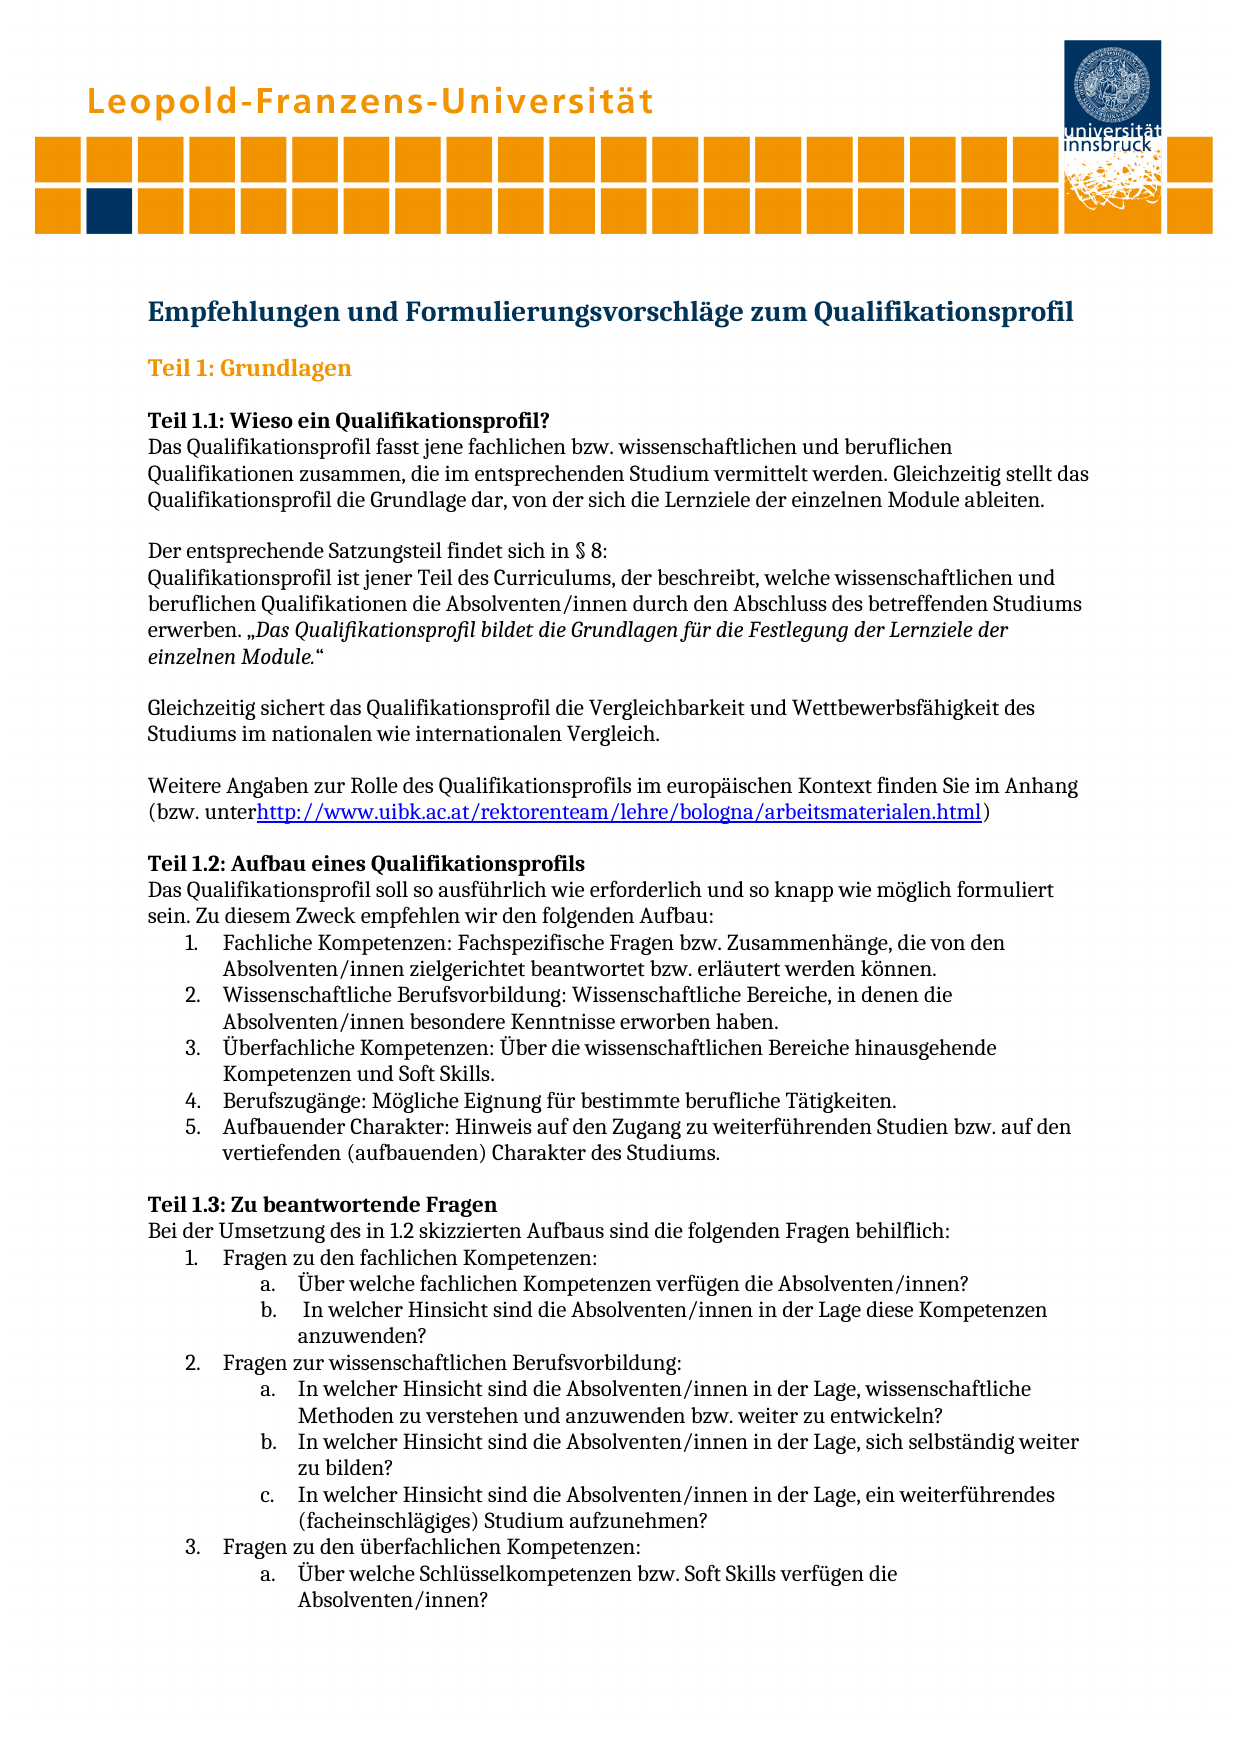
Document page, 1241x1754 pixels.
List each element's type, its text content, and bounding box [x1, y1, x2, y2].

list In welcher Hinsicht sind die Absolventen/innen in der Lage diese Kompetenzen anzuwenden? [260, 1297, 1092, 1350]
text (bzw. unterhttp://www.uibk.ac.at/rektorenteam/lehre/bologna/arbeitsmaterialen.html) [148, 799, 1092, 825]
list Über welche Schlüsselkompetenzen bzw. Soft Skills verfügen die Absolventen/innen? [260, 1561, 1092, 1613]
text Teil 1: Grundlagen [148, 354, 1092, 383]
text Gleichzeitig sichert das Qualifikationsprofil die Vergleichbarkeit und Wettbewerbsfähigkeit des Studiums im nationalen wie internationalen Vergleich. [148, 695, 1092, 748]
text Teil 1.2: Aufbau eines Qualifikationsprofils [148, 850, 1092, 877]
picture [11, 0, 1228, 1720]
list Aufbauender Charakter: Hinweis auf den Zugang zu weiterführenden Studien bzw. auf den vertiefenden (aufbauenden) Charakter des Studiums. [185, 1114, 1092, 1167]
text Bei der Umsetzung des in 1.2 skizzierten Aufbaus sind die folgenden Fragen behilflich: [148, 1218, 1092, 1244]
list Fragen zu den fachlichen Kompetenzen: [185, 1244, 1092, 1271]
list Fachliche Kompetenzen: Fachspezifische Fragen bzw. Zusammenhänge, die von den Absolventen/innen zielgerichtet beantwortet bzw. erläutert werden können. [185, 929, 1092, 982]
list Fragen zur wissenschaftlichen Berufsvorbildung: [185, 1350, 1092, 1376]
list Berufszugänge: Mögliche Eignung für bestimmte berufliche Tätigkeiten. [185, 1087, 1092, 1114]
text Empfehlungen und Formulierungsvorschläge zum Qualifikationsprofil [148, 295, 1092, 329]
list In welcher Hinsicht sind die Absolventen/innen in der Lage, wissenschaftliche Methoden zu verstehen und anzuwenden bzw. weiter zu entwickeln? [260, 1376, 1092, 1429]
list In welcher Hinsicht sind die Absolventen/innen in der Lage, ein weiterführendes (facheinschlägiges) Studium aufzunehmen? [260, 1481, 1092, 1534]
list Überfachliche Kompetenzen: Über die wissenschaftlichen Bereiche hinausgehende Kompetenzen und Soft Skills. [185, 1035, 1092, 1087]
text Qualifikationsprofil ist jener Teil des Curriculums, der beschreibt, welche wissenschaftlichen und beruflichen Qualifikationen die Absolventen/innen durch den Abschluss des betreffenden Studiums erwerben. „Das Qualifikationsprofil bildet die Grundlagen für die Festlegung der Lernziele der einzelnen Module.“ [148, 564, 1092, 670]
text Teil 1.3: Zu beantwortende Fragen [148, 1192, 1092, 1218]
text Das Qualifikationsprofil fasst jene fachlichen bzw. wissenschaftlichen und beruflichen Qualifikationen zusammen, die im entsprechenden Studium vermittelt werden. Gleichzeitig stellt das Qualifikationsprofil die Grundlage dar, von der sich die Lernziele der einzelnen Module ableiten. [148, 434, 1092, 513]
list In welcher Hinsicht sind die Absolventen/innen in der Lage, sich selbständig weiter zu bilden? [260, 1429, 1092, 1481]
text Weitere Angaben zur Rolle des Qualifikationsprofils im europäischen Kontext finden Sie im Anhang [148, 773, 1092, 799]
list Fragen zu den überfachlichen Kompetenzen: [185, 1534, 1092, 1561]
list Über welche fachlichen Kompetenzen verfügen die Absolventen/innen? [260, 1271, 1092, 1297]
list Wissenschaftliche Berufsvorbildung: Wissenschaftliche Bereiche, in denen die Absolventen/innen besondere Kenntnisse erworben haben. [185, 982, 1092, 1035]
text Das Qualifikationsprofil soll so ausführlich wie erforderlich und so knapp wie möglich formuliert sein. Zu diesem Zweck empfehlen wir den folgenden Aufbau: [148, 877, 1092, 929]
text Teil 1.1: Wieso ein Qualifikationsprofil? [148, 408, 1092, 434]
text Der entsprechende Satzungsteil findet sich in § 8: [148, 538, 1092, 564]
